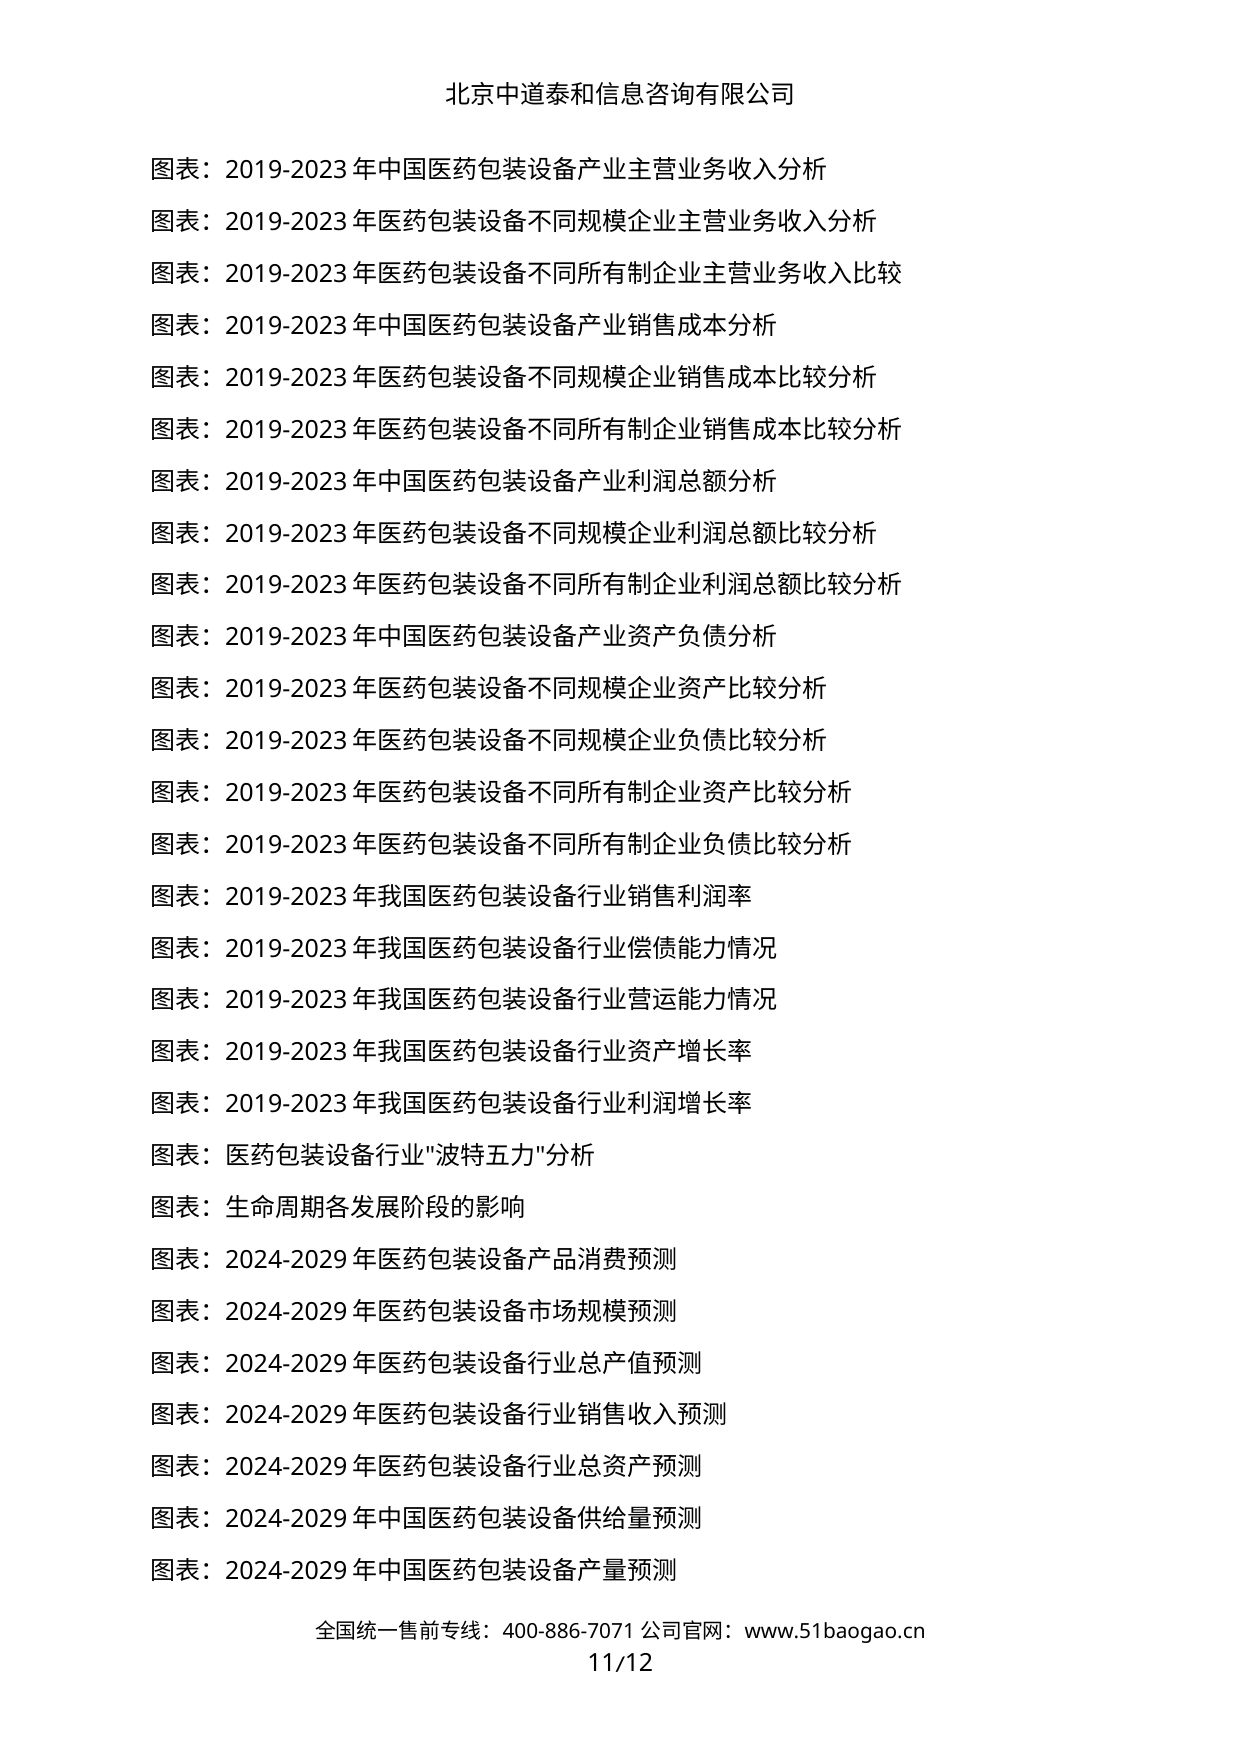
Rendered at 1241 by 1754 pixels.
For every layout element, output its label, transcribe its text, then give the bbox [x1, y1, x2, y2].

text 图表：2019-2023年我国医药包装设备行业营运能力情况 [150, 980, 1090, 1016]
text 图表：2019-2023年中国医药包装设备产业主营业务收入分析 [150, 150, 1090, 186]
text 图表：2024-2029年中国医药包装设备供给量预测 [150, 1499, 1090, 1535]
text 图表：2024-2029年医药包装设备行业总产值预测 [150, 1343, 1090, 1379]
text 图表：2024-2029年医药包装设备产品消费预测 [150, 1239, 1090, 1276]
text 图表：2019-2023年我国医药包装设备行业销售利润率 [150, 876, 1090, 912]
text 图表：2024-2029年医药包装设备市场规模预测 [150, 1291, 1090, 1327]
text 图表：2019-2023年中国医药包装设备产业销售成本分析 [150, 306, 1090, 342]
text 图表：2019-2023年医药包装设备不同规模企业资产比较分析 [150, 669, 1090, 705]
text 图表：2019-2023年医药包装设备不同规模企业利润总额比较分析 [150, 513, 1090, 549]
text 图表：2019-2023年医药包装设备不同所有制企业利润总额比较分析 [150, 565, 1090, 601]
text 图表：2019-2023年医药包装设备不同所有制企业资产比较分析 [150, 772, 1090, 809]
text 图表：2019-2023年我国医药包装设备行业资产增长率 [150, 1032, 1090, 1068]
text 图表：2019-2023年中国医药包装设备产业利润总额分析 [150, 461, 1090, 497]
text 图表：生命周期各发展阶段的影响 [150, 1187, 1090, 1224]
text 图表：2019-2023年我国医药包装设备行业利润增长率 [150, 1084, 1090, 1120]
text 图表：2019-2023年医药包装设备不同规模企业负债比较分析 [150, 721, 1090, 757]
text 图表：医药包装设备行业"波特五力"分析 [150, 1136, 1090, 1172]
text 图表：2024-2029年医药包装设备行业销售收入预测 [150, 1395, 1090, 1431]
text 图表：2019-2023年我国医药包装设备行业偿债能力情况 [150, 928, 1090, 964]
text 图表：2019-2023年医药包装设备不同规模企业销售成本比较分析 [150, 357, 1090, 394]
text 图表：2019-2023年医药包装设备不同所有制企业负债比较分析 [150, 824, 1090, 861]
text 图表：2019-2023年医药包装设备不同所有制企业主营业务收入比较 [150, 254, 1090, 290]
text 图表：2019-2023年医药包装设备不同所有制企业销售成本比较分析 [150, 409, 1090, 446]
text 图表：2019-2023年医药包装设备不同规模企业主营业务收入分析 [150, 202, 1090, 238]
text 图表：2019-2023年中国医药包装设备产业资产负债分析 [150, 617, 1090, 653]
text 图表：2024-2029年医药包装设备行业总资产预测 [150, 1447, 1090, 1483]
text 图表：2024-2029年中国医药包装设备产量预测 [150, 1551, 1090, 1587]
